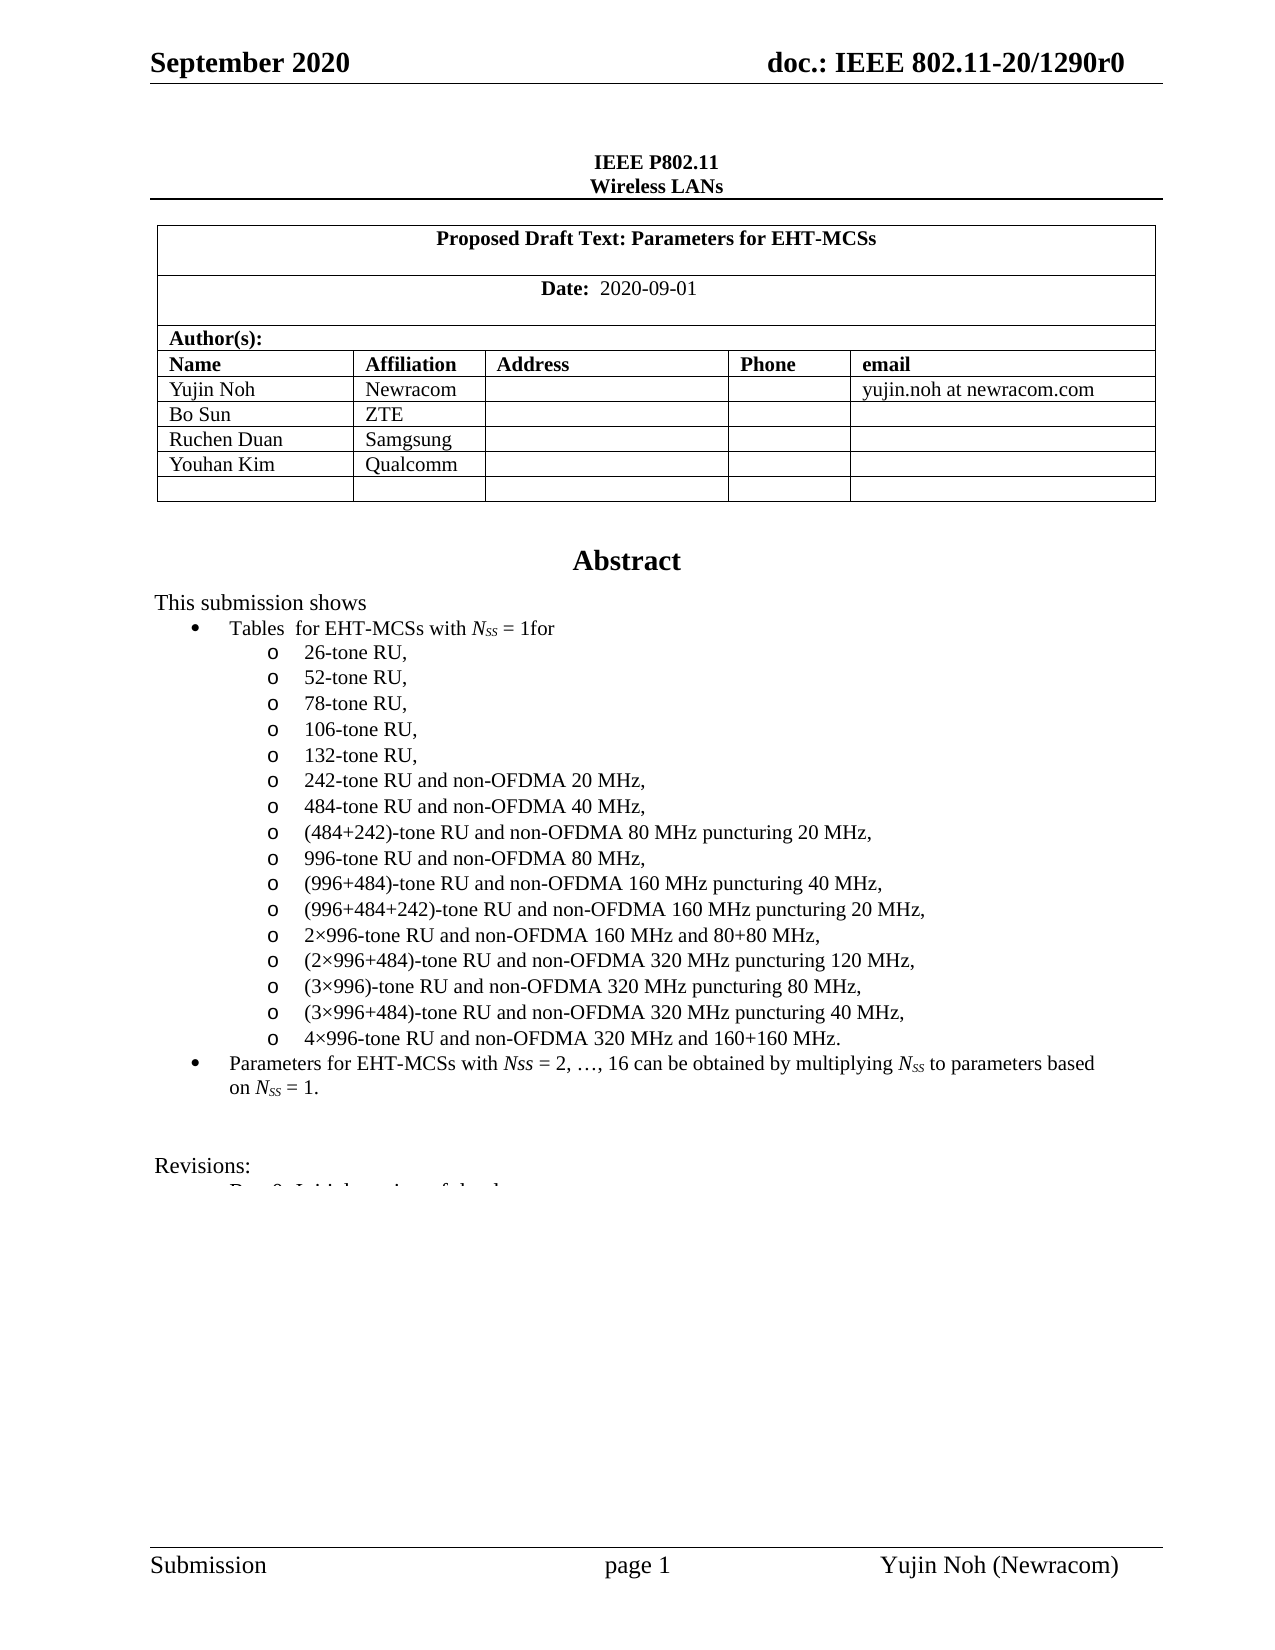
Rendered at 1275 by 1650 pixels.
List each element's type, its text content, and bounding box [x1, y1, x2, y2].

table_cell Author(s): [158, 326, 1155, 350]
table_cell [354, 477, 485, 501]
table_cell [851, 402, 1155, 426]
table_cell Affiliation [354, 351, 485, 376]
table_cell [729, 427, 850, 451]
table_header Proposed Draft Text: Parameters for EHT-MCSs [158, 226, 1155, 275]
table_cell Samgsung [354, 427, 485, 451]
text IEEE P802.11 Wireless LANs [150, 150, 1163, 198]
table_cell [729, 402, 850, 426]
table_cell [851, 477, 1155, 501]
table_cell [729, 477, 850, 501]
table_cell Bo Sun [158, 402, 353, 426]
table_cell [486, 377, 728, 401]
table_cell Name [158, 351, 353, 376]
table_cell [729, 377, 850, 401]
table_cell [486, 452, 728, 476]
table_cell Qualcomm [354, 452, 485, 476]
table_cell Date: 2020-09-01 [158, 276, 1155, 325]
table_cell [851, 452, 1155, 476]
table_cell Youhan Kim [158, 452, 353, 476]
table_cell [851, 427, 1155, 451]
table_cell Yujin Noh [158, 377, 353, 401]
table_cell [158, 477, 353, 501]
table_cell Ruchen Duan [158, 427, 353, 451]
table_cell [486, 402, 728, 426]
table_cell [486, 427, 728, 451]
table_cell Address [486, 351, 728, 376]
table_cell Newracom [354, 377, 485, 401]
table_cell yujin.noh at newracom.com [851, 377, 1155, 401]
table_cell [486, 477, 728, 501]
table_cell email [851, 351, 1155, 376]
table_cell Phone [729, 351, 850, 376]
table_cell ZTE [354, 402, 485, 426]
table_cell [729, 452, 850, 476]
